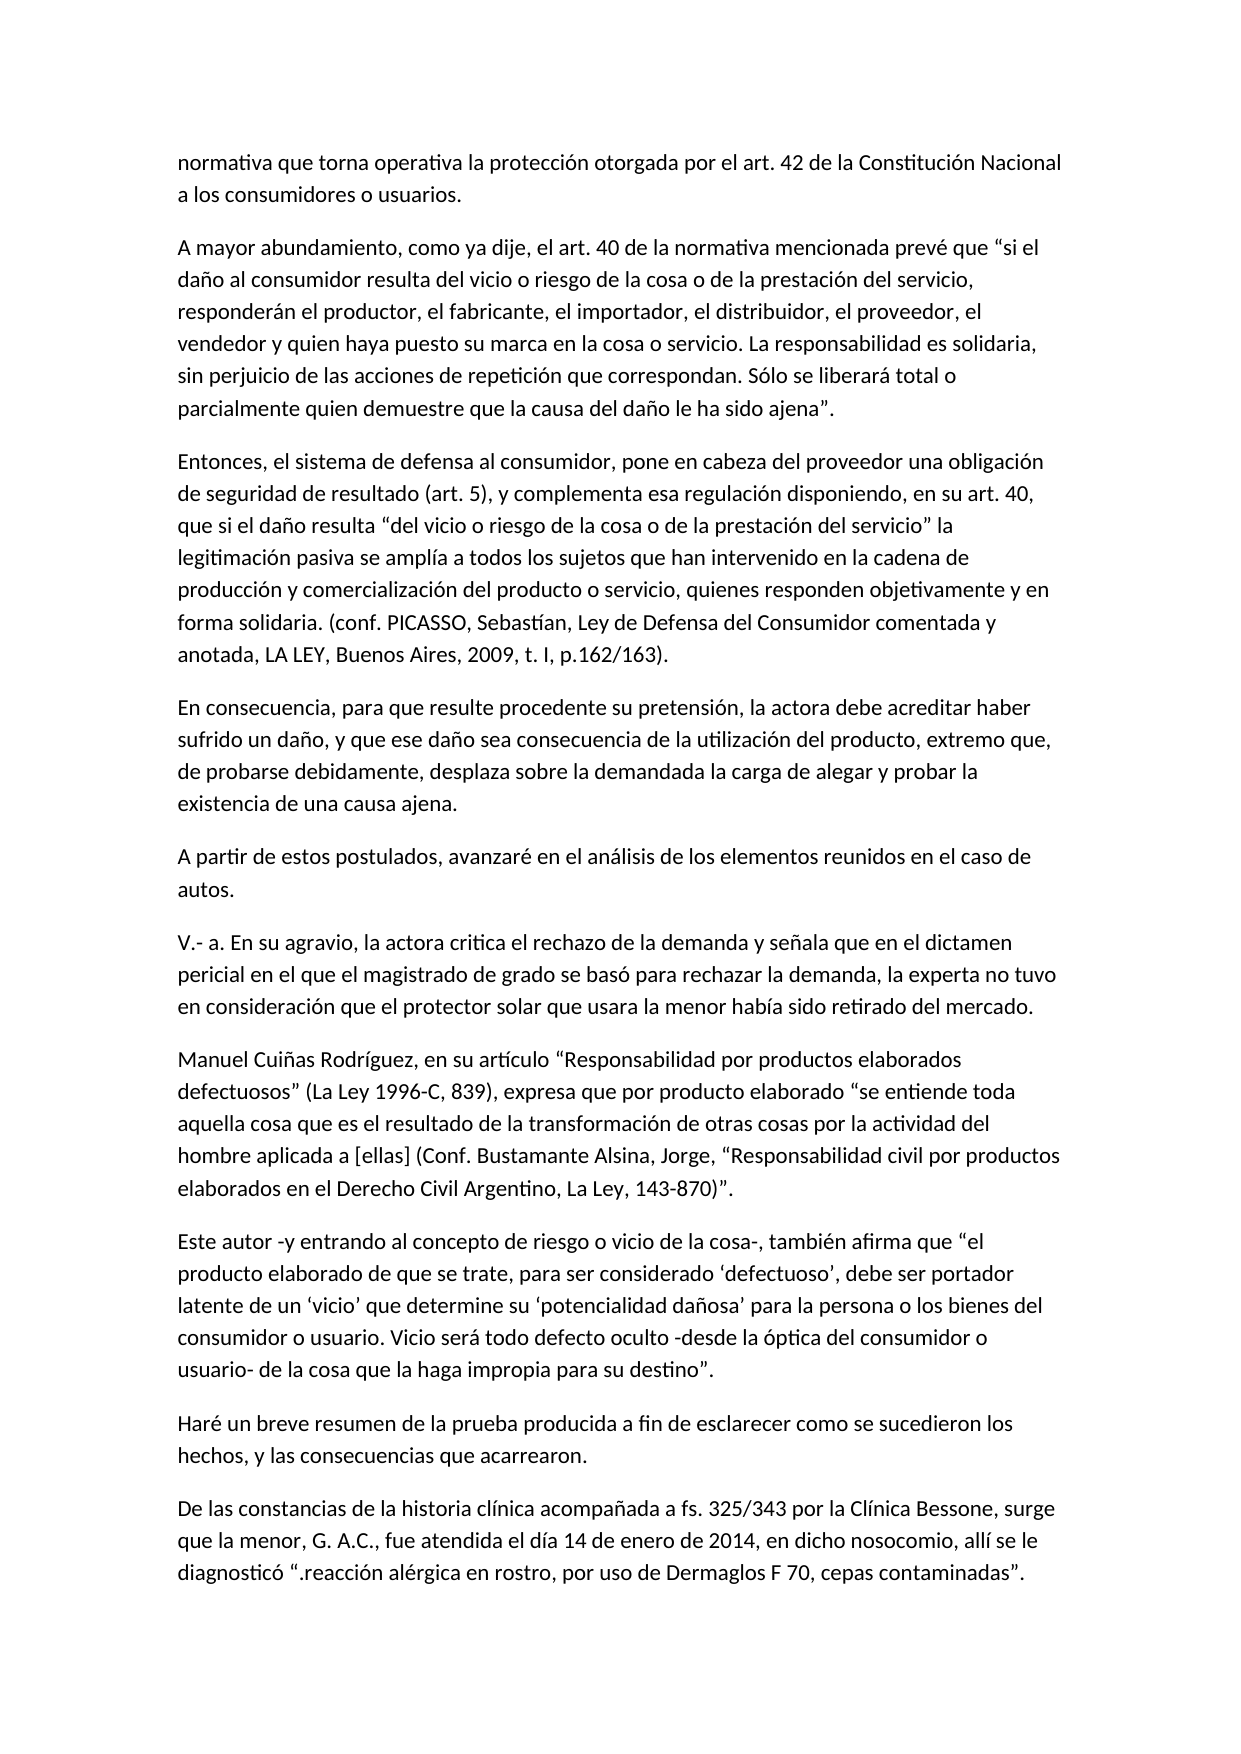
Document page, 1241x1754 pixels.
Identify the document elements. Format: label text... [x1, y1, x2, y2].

text Haré un breve resumen de la prueba producida a fin de esclarecer como se sucedieron los hechos, y las consecuencias que acarrearon. [177, 1409, 1063, 1469]
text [177, 148, 1063, 208]
text En consecuencia, para que resulte procedente su pretensión, la actora debe acreditar haber sufrido un daño, y que ese daño sea consecuencia de la utilización del producto, extremo que, de probarse debidamente, desplaza sobre la demandada la carga de alegar y probar la existencia de una causa ajena. [177, 693, 1063, 817]
text A partir de estos postulados, avanzaré en el análisis de los elementos reunidos en el caso de autos. [177, 842, 1063, 903]
text V.- a. En su agravio, la actora critica el rechazo de la demanda y señala que en el dictamen pericial en el que el magistrado de grado se basó para rechazar la demanda, la experta no tuvo en consideración que el protector solar que usara la menor había sido retirado del mercado. [177, 928, 1063, 1020]
text De las constancias de la historia clínica acompañada a fs. 325/343 por la Clínica Bessone, surge que la menor, G. A.C., fue atendida el día 14 de enero de 2014, en dicho nosocomio, allí se le diagnosticó “.reacción alérgica en rostro, por uso de Dermaglos F 70, cepas contaminadas”. [177, 1494, 1063, 1586]
text Entonces, el sistema de defensa al consumidor, pone en cabeza del proveedor una obligación de seguridad de resultado (art. 5), y complementa esa regulación disponiendo, en su art. 40, que si el daño resulta “del vicio o riesgo de la cosa o de la prestación del servicio” la legitimación pasiva se amplía a todos los sujetos que han intervenido en la cadena de producción y comercialización del producto o servicio, quienes responden objetivamente y en forma solidaria. (conf. PICASSO, Sebastían, Ley de Defensa del Consumidor comentada y anotada, LA LEY, Buenos Aires, 2009, t. I, p.162/163). [177, 447, 1063, 668]
text Este autor -y entrando al concepto de riesgo o vicio de la cosa-, también afirma que “el producto elaborado de que se trate, para ser considerado ‘defectuoso’, debe ser portador latente de un ‘vicio’ que determine su ‘potencialidad dañosa’ para la persona o los bienes del consumidor o usuario. Vicio será todo defecto oculto -desde la óptica del consumidor o usuario- de la cosa que la haga impropia para su destino”. [177, 1227, 1063, 1384]
text Manuel Cuiñas Rodríguez, en su artículo “Responsabilidad por productos elaborados defectuosos” (La Ley 1996-C, 839), expresa que por producto elaborado “se entiende toda aquella cosa que es el resultado de la transformación de otras cosas por la actividad del hombre aplicada a [ellas] (Conf. Bustamante Alsina, Jorge, “Responsabilidad civil por productos elaborados en el Derecho Civil Argentino, La Ley, 143-870)”. [177, 1045, 1063, 1202]
text A mayor abundamiento, como ya dije, el art. 40 de la normativa mencionada prevé que “si el daño al consumidor resulta del vicio o riesgo de la cosa o de la prestación del servicio, responderán el productor, el fabricante, el importador, el distribuidor, el proveedor, el vendedor y quien haya puesto su marca en la cosa o servicio. La responsabilidad es solidaria, sin perjuicio de las acciones de repetición que correspondan. Sólo se liberará total o parcialmente quien demuestre que la causa del daño le ha sido ajena”. [177, 233, 1063, 422]
